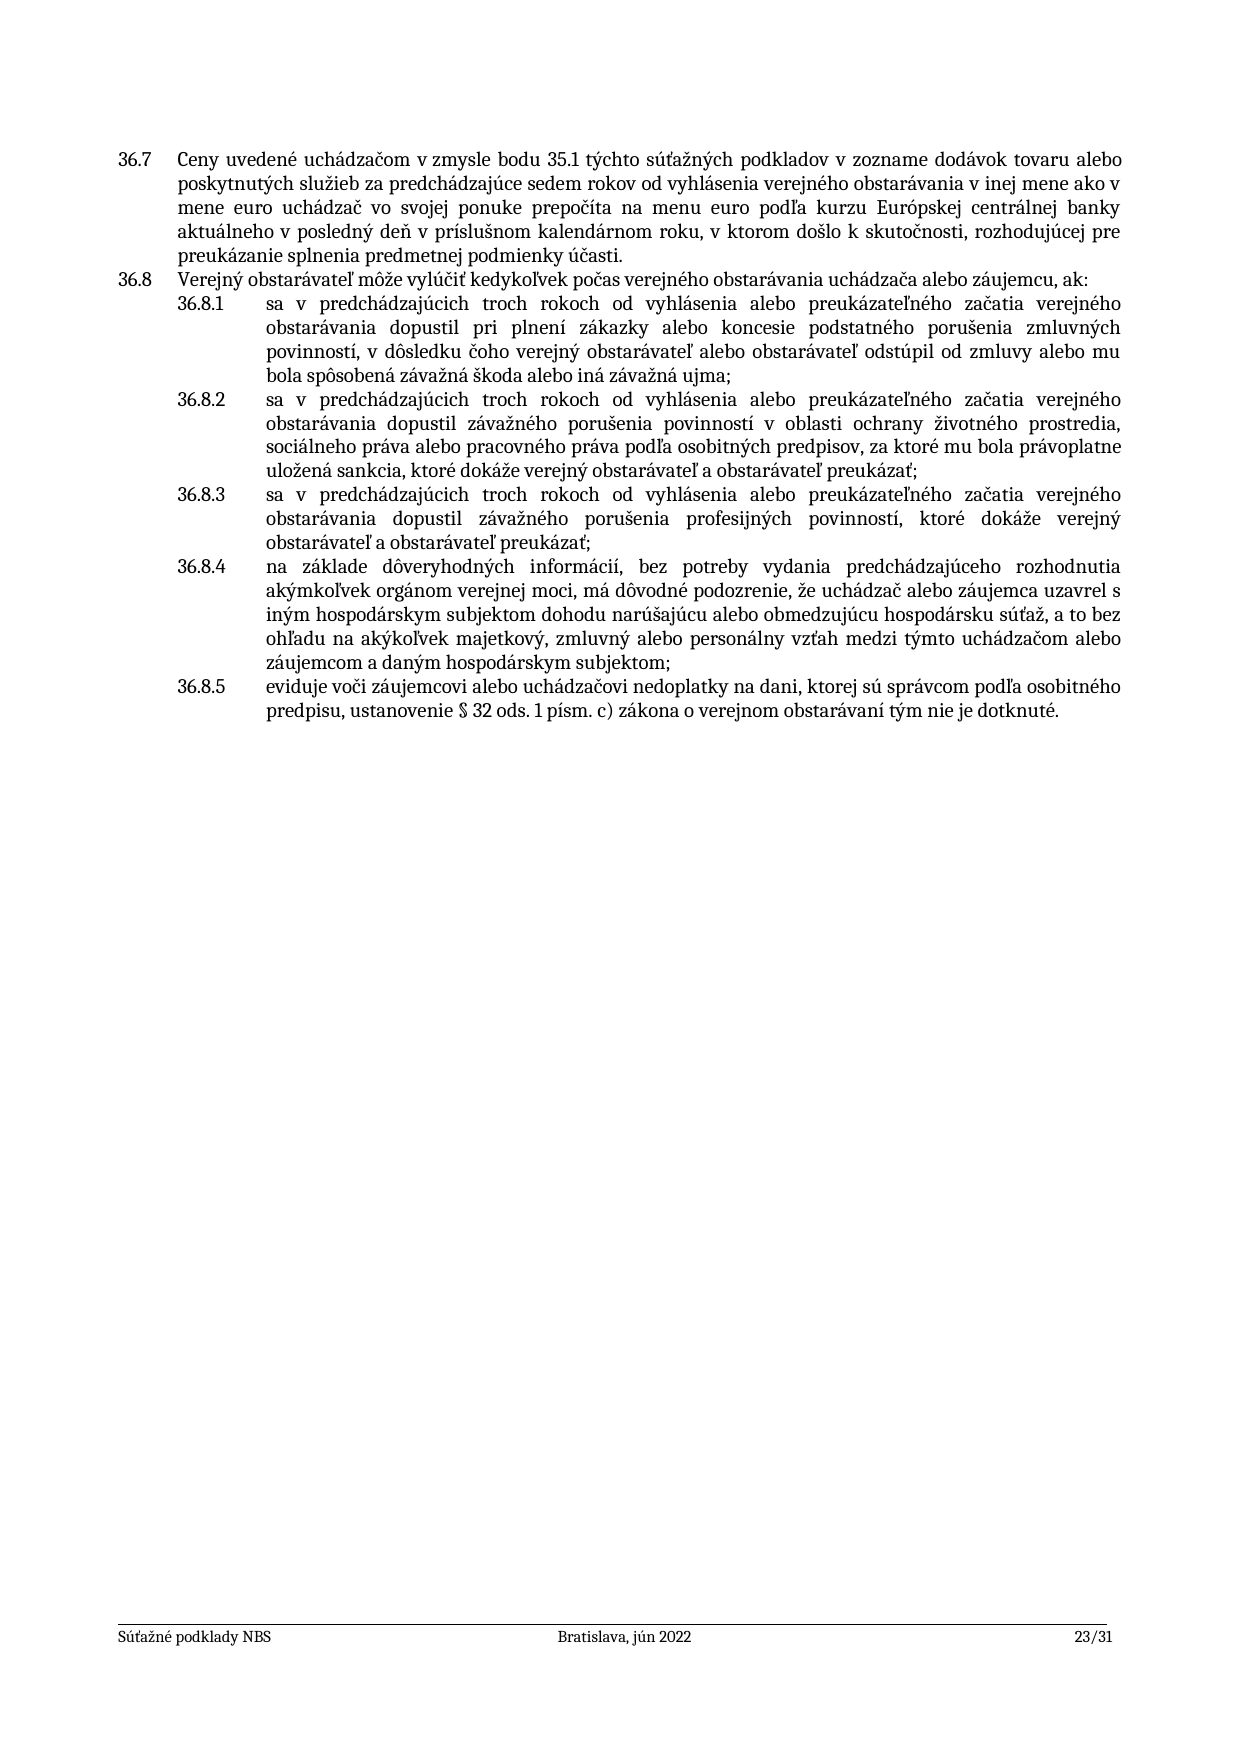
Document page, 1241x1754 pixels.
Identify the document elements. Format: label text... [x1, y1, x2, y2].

list Verejný obstarávateľ môže vylúčiť kedykoľvek počas verejného obstarávania uchádzača alebo záujemcu, ak: [118, 267, 1122, 291]
list sa v predchádzajúcich troch rokoch od vyhlásenia alebo preukázateľného začatia verejného obstarávania dopustil pri plnení zákazky alebo koncesie podstatného porušenia zmluvných povinností, v dôsledku čoho verejný obstarávateľ alebo obstarávateľ odstúpil od zmluvy alebo mu bola spôsobená závažná škoda alebo iná závažná ujma; [177, 291, 1122, 387]
list sa v predchádzajúcich troch rokoch od vyhlásenia alebo preukázateľného začatia verejného obstarávania dopustil závažného porušenia povinností v oblasti ochrany životného prostredia, sociálneho práva alebo pracovného práva podľa osobitných predpisov, za ktoré mu bola právoplatne uložená sankcia, ktoré dokáže verejný obstarávateľ a obstarávateľ preukázať; [177, 387, 1122, 483]
list sa v predchádzajúcich troch rokoch od vyhlásenia alebo preukázateľného začatia verejného obstarávania dopustil závažného porušenia profesijných povinností, ktoré dokáže verejný obstarávateľ a obstarávateľ preukázať; [177, 483, 1122, 555]
list na základe dôveryhodných informácií, bez potreby vydania predchádzajúceho rozhodnutia akýmkoľvek orgánom verejnej moci, má dôvodné podozrenie, že uchádzač alebo záujemca uzavrel s iným hospodárskym subjektom dohodu narúšajúcu alebo obmedzujúcu hospodársku súťaž, a to bez ohľadu na akýkoľvek majetkový, zmluvný alebo personálny vzťah medzi týmto uchádzačom alebo záujemcom a daným hospodárskym subjektom; [177, 555, 1122, 675]
list Ceny uvedené uchádzačom v zmysle bodu 35.1 týchto súťažných podkladov v zozname dodávok tovaru alebo poskytnutých služieb za predchádzajúce sedem rokov od vyhlásenia verejného obstarávania v inej mene ako v mene euro uchádzač vo svojej ponuke prepočíta na menu euro podľa kurzu Európskej centrálnej banky aktuálneho v posledný deň v príslušnom kalendárnom roku, v ktorom došlo k skutočnosti, rozhodujúcej pre preukázanie splnenia predmetnej podmienky účasti. [118, 148, 1122, 267]
list eviduje voči záujemcovi alebo uchádzačovi nedoplatky na dani, ktorej sú správcom podľa osobitného predpisu, ustanovenie § 32 ods. 1 písm. c) zákona o verejnom obstarávaní tým nie je dotknuté. [177, 675, 1122, 723]
